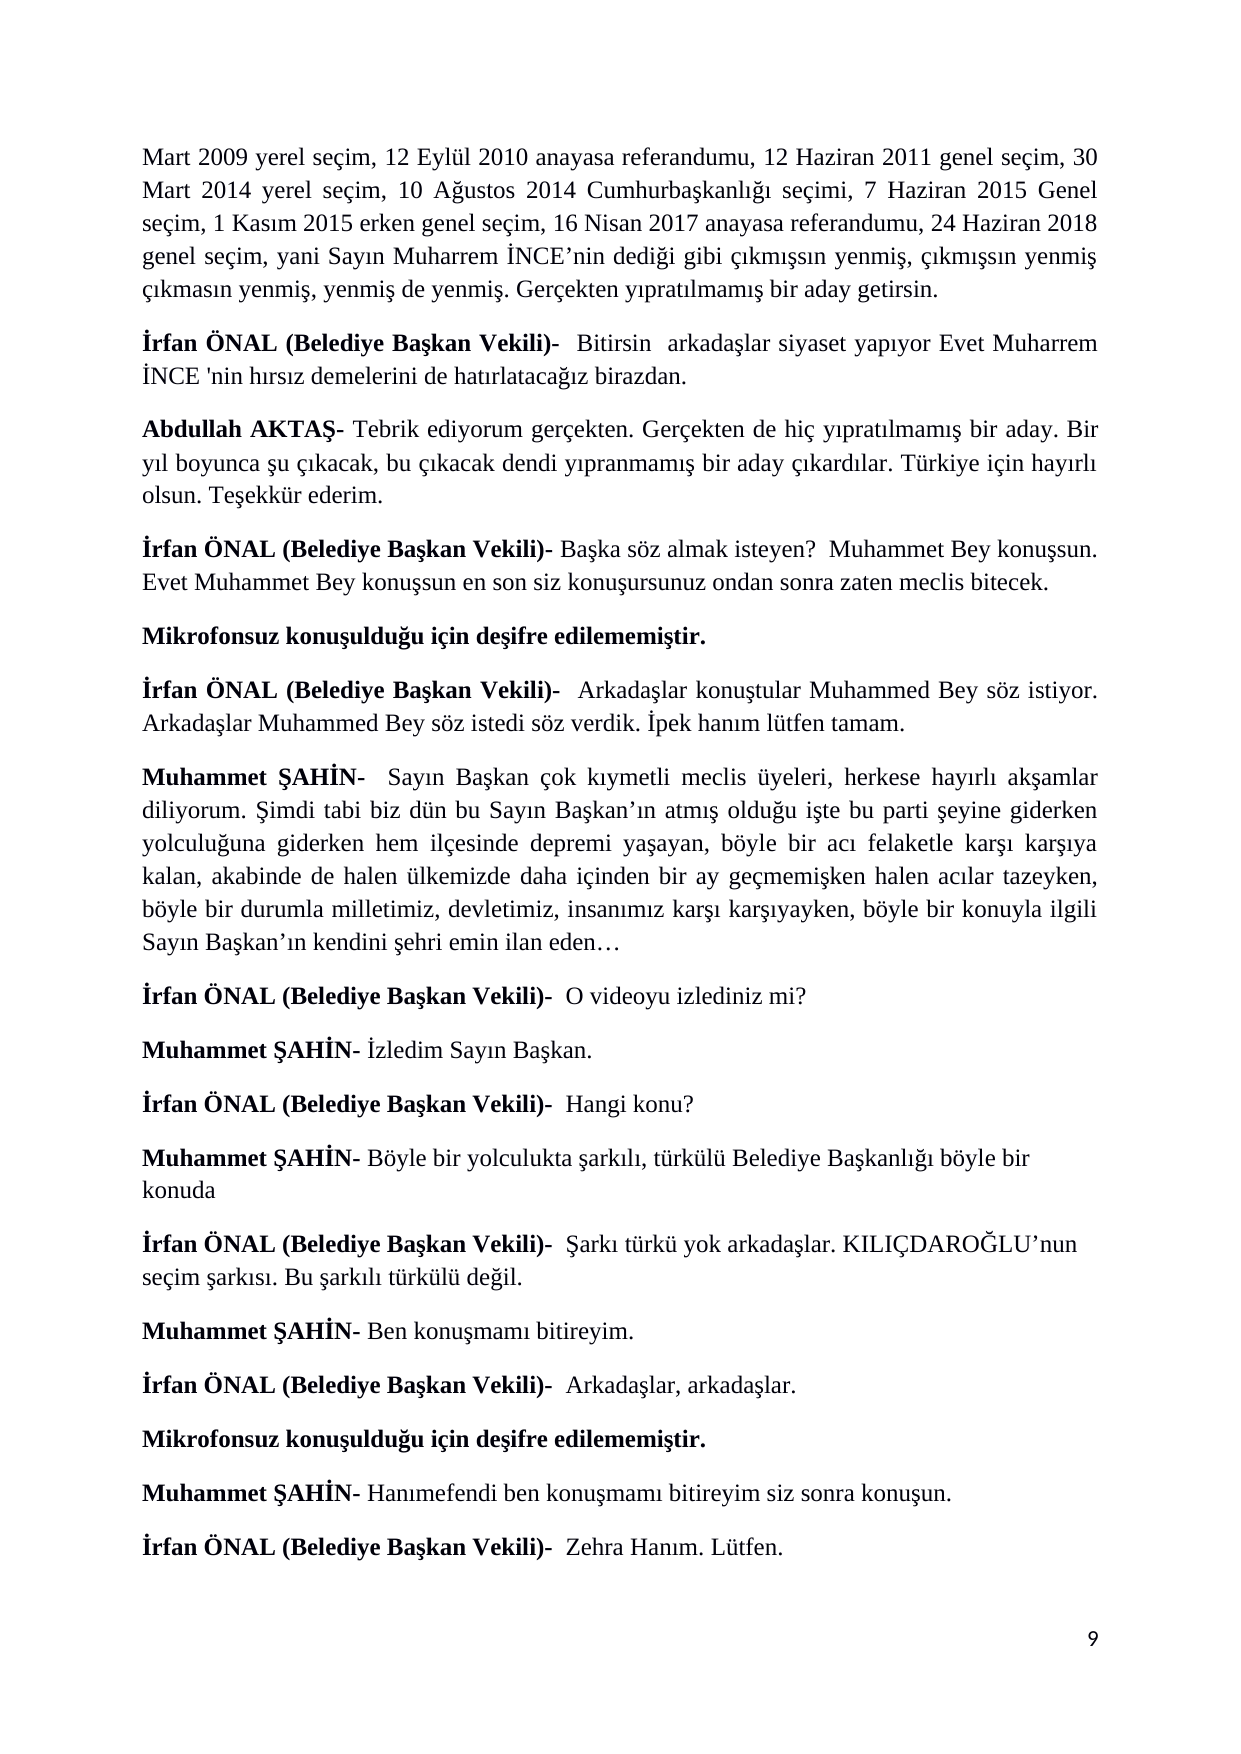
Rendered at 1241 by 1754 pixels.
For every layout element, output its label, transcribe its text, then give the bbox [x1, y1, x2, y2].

text İrfan ÖNAL (Belediye Başkan Vekili)- Hangi konu? [142, 1089, 1098, 1117]
text İrfan ÖNAL (Belediye Başkan Vekili)- Arkadaşlar konuştular Muhammed Bey söz istiyor. Arkadaşlar Muhammed Bey söz istedi söz verdik. İpek hanım lütfen tamam. [142, 675, 1098, 737]
text İrfan ÖNAL (Belediye Başkan Vekili)- Arkadaşlar, arkadaşlar. [142, 1370, 1098, 1399]
text Abdullah AKTAŞ- Tebrik ediyorum gerçekten. Gerçekten de hiç yıpratılmamış bir aday. Bir yıl boyunca şu çıkacak, bu çıkacak dendi yıpranmamış bir aday çıkardılar. Türkiye için hayırlı olsun. Teşekkür ederim. [142, 414, 1098, 509]
text İrfan ÖNAL (Belediye Başkan Vekili)- Şarkı türkü yok arkadaşlar. KILIÇDAROĞLU’nun seçim şarkısı. Bu şarkılı türkülü değil. [142, 1229, 1098, 1291]
text Muhammet ŞAHİN- Böyle bir yolculukta şarkılı, türkülü Belediye Başkanlığı böyle bir konuda [142, 1143, 1098, 1204]
text Muhammet ŞAHİN- İzledim Sayın Başkan. [142, 1035, 1098, 1064]
text Muhammet ŞAHİN- Sayın Başkan çok kıymetli meclis üyeleri, herkese hayırlı akşamlar diliyorum. Şimdi tabi biz dün bu Sayın Başkan’ın atmış olduğu işte bu parti şeyine giderken yolculuğuna giderken hem ilçesinde depremi yaşayan, böyle bir acı felaketle karşı karşıya kalan, akabinde de halen ülkemizde daha içinden bir ay geçmemişken halen acılar tazeyken, böyle bir durumla milletimiz, devletimiz, insanımız karşı karşıyayken, böyle bir konuyla ilgili Sayın Başkan’ın kendini şehri emin ilan eden… [142, 762, 1098, 956]
text İrfan ÖNAL (Belediye Başkan Vekili)- O videoyu izlediniz mi? [142, 981, 1098, 1010]
text İrfan ÖNAL (Belediye Başkan Vekili)- Zehra Hanım. Lütfen. [142, 1532, 1098, 1561]
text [142, 142, 1098, 303]
text Muhammet ŞAHİN- Hanımefendi ben konuşmamı bitireyim siz sonra konuşun. [142, 1478, 1098, 1507]
text Mikrofonsuz konuşulduğu için deşifre edilememiştir. [142, 621, 1098, 650]
text Muhammet ŞAHİN- Ben konuşmamı bitireyim. [142, 1316, 1098, 1345]
text İrfan ÖNAL (Belediye Başkan Vekili)- Bitirsin arkadaşlar siyaset yapıyor Evet Muharrem İNCE 'nin hırsız demelerini de hatırlatacağız birazdan. [142, 328, 1098, 389]
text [142, 1424, 1098, 1453]
text İrfan ÖNAL (Belediye Başkan Vekili)- Başka söz almak isteyen? Muhammet Bey konuşsun. Evet Muhammet Bey konuşsun en son siz konuşursunuz ondan sonra zaten meclis bitecek. [142, 534, 1098, 596]
